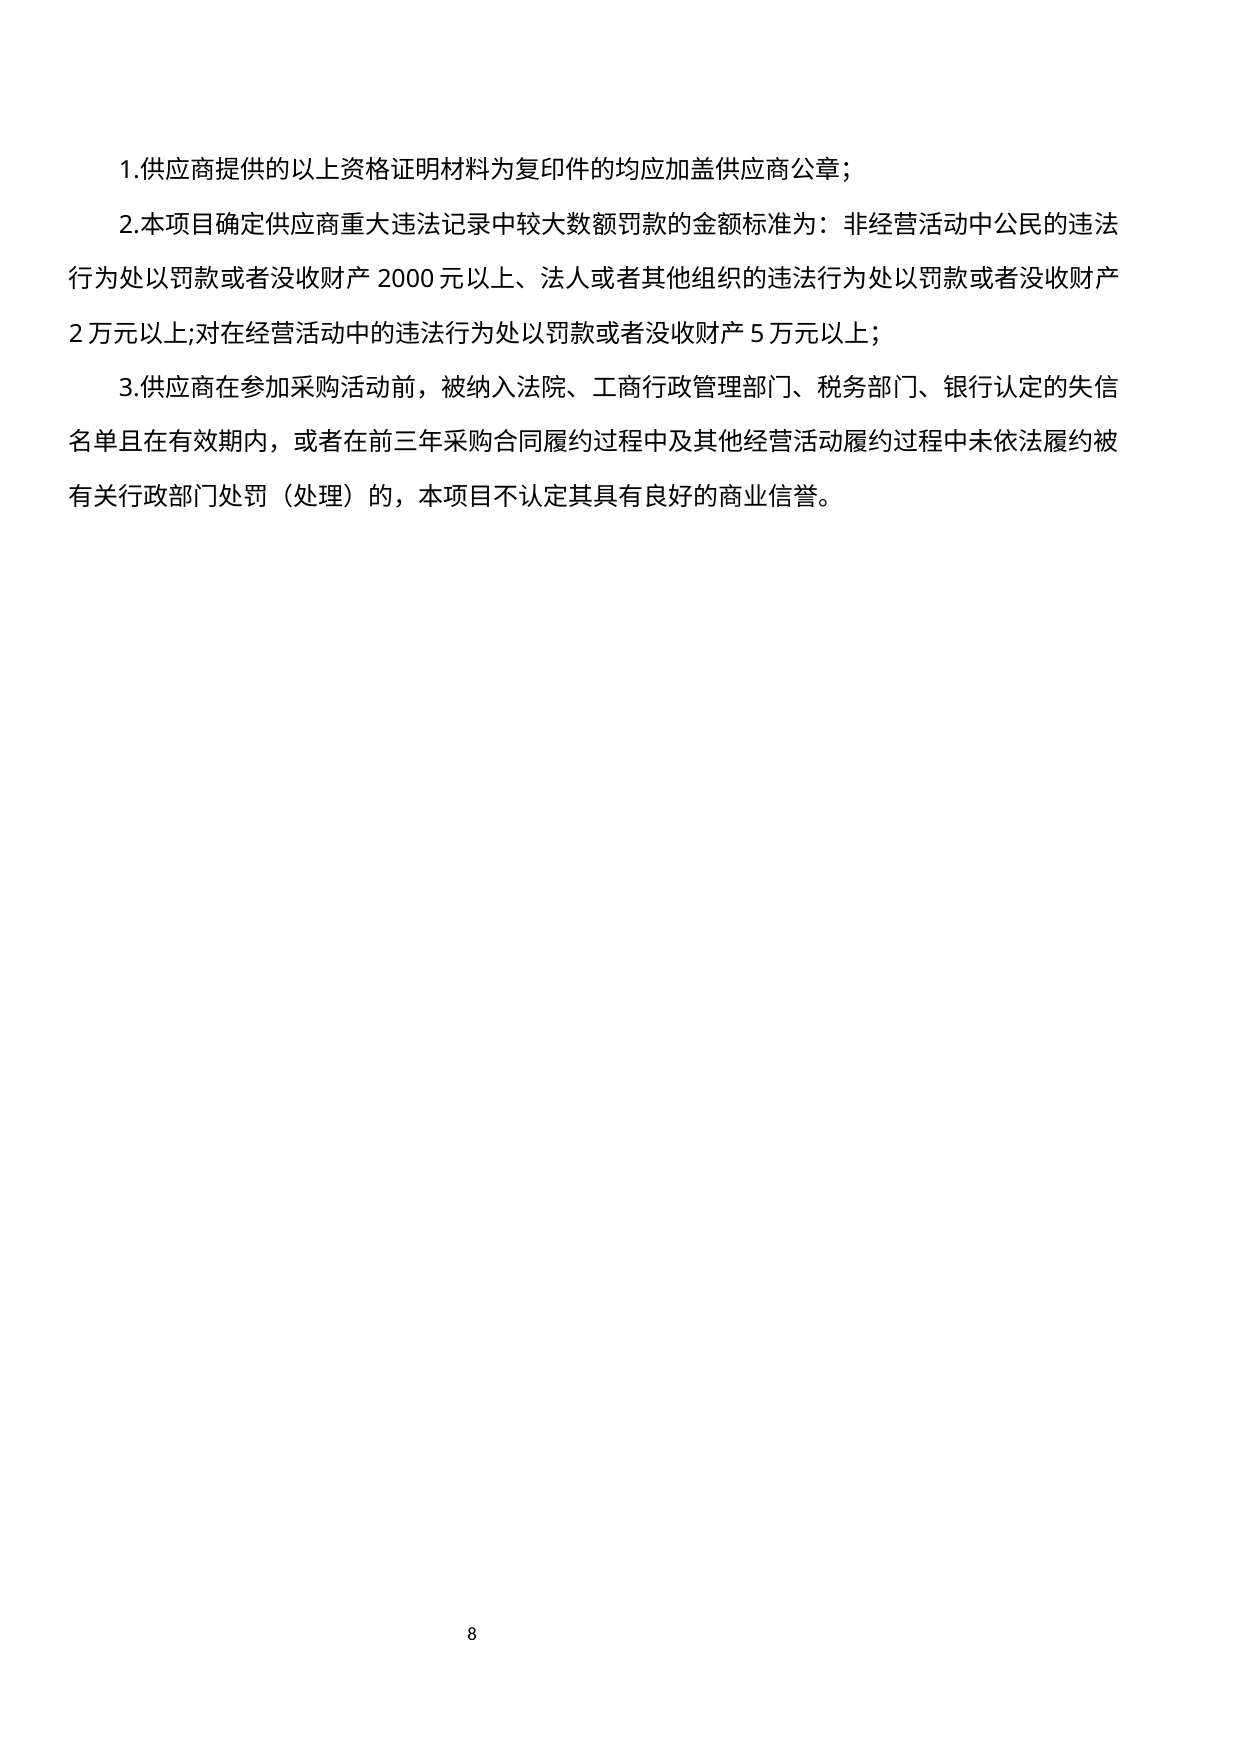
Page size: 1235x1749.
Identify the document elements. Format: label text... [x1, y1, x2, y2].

text 2.本项目确定供应商重大违法记录中较大数额罚款的金额标准为：非经营活动中公民的违法行为处以罚款或者没收财产2000元以上、法人或者其他组织的违法行为处以罚款或者没收财产2万元以上;对在经营活动中的违法行为处以罚款或者没收财产5万元以上； [69, 204, 1122, 349]
text 3.供应商在参加采购活动前，被纳入法院、工商行政管理部门、税务部门、银行认定的失信名单且在有效期内，或者在前三年采购合同履约过程中及其他经营活动履约过程中未依法履约被有关行政部门处罚（处理）的，本项目不认定其具有良好的商业信誉。 [69, 367, 1122, 512]
text 1.供应商提供的以上资格证明材料为复印件的均应加盖供应商公章； [69, 150, 1122, 186]
